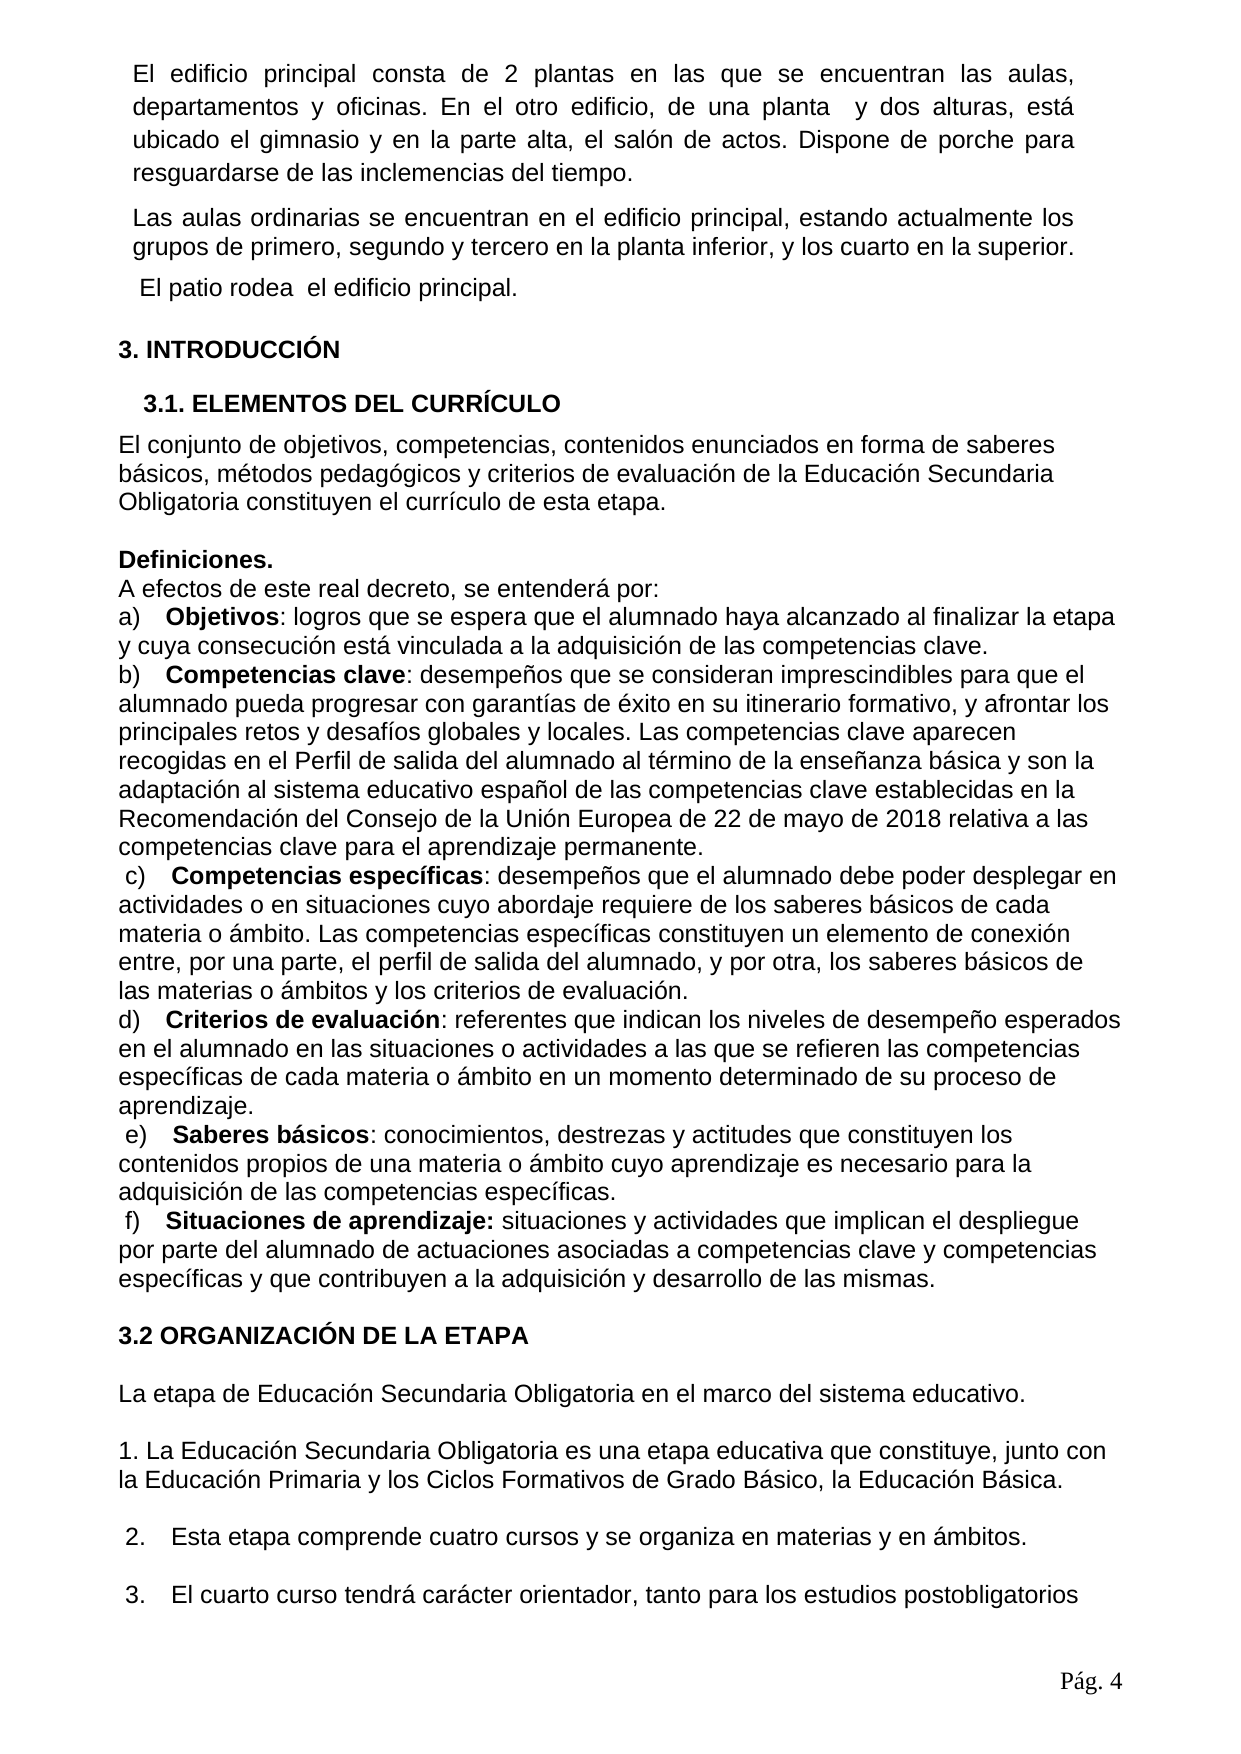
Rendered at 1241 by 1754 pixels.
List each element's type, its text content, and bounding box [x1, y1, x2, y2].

text 2. Esta etapa comprende cuatro cursos y se organiza en materias y en ámbitos. [118, 1522, 1122, 1551]
text El patio rodea el edificio principal. [132, 273, 1076, 302]
text 3. INTRODUCCIÓN [118, 335, 1122, 363]
text 3.2 ORGANIZACIÓN DE LA ETAPA [118, 1321, 1122, 1350]
text El conjunto de objetivos, competencias, contenidos enunciados en forma de saberes básicos, métodos pedagógicos y criterios de evaluación de la Educación Secundaria Obligatoria constituyen el currículo de esta etapa. [118, 430, 1122, 516]
text Definiciones. [118, 545, 1122, 573]
text e) Saberes básicos: conocimientos, destrezas y actitudes que constituyen los contenidos propios de una materia o ámbito cuyo aprendizaje es necesario para la adquisición de las competencias específicas. [118, 1120, 1122, 1206]
text c) Competencias específicas: desempeños que el alumnado debe poder desplegar en actividades o en situaciones cuyo abordaje requiere de los saberes básicos de cada materia o ámbito. Las competencias específicas constituyen un elemento de conexión entre, por una parte, el perfil de salida del alumnado, y por otra, los saberes básicos de las materias o ámbitos y los criterios de evaluación. [118, 861, 1122, 1005]
text f) Situaciones de aprendizaje: situaciones y actividades que implican el despliegue por parte del alumnado de actuaciones asociadas a competencias clave y competencias específicas y que contribuyen a la adquisición y desarrollo de las mismas. [118, 1206, 1122, 1292]
text 1. La Educación Secundaria Obligatoria es una etapa educativa que constituye, junto con la Educación Primaria y los Ciclos Formativos de Grado Básico, la Educación Básica. [118, 1436, 1122, 1493]
text a) Objetivos: logros que se espera que el alumnado haya alcanzado al finalizar la etapa y cuya consecución está vinculada a la adquisición de las competencias clave. [118, 602, 1122, 660]
text b) Competencias clave: desempeños que se consideran imprescindibles para que el alumnado pueda progresar con garantías de éxito en su itinerario formativo, y afrontar los principales retos y desafíos globales y locales. Las competencias clave aparecen recogidas en el Perfil de salida del alumnado al término de la enseñanza básica y son la adaptación al sistema educativo español de las competencias clave establecidas en la Recomendación del Consejo de la Unión Europea de 22 de mayo de 2018 relativa a las competencias clave para el aprendizaje permanente. [118, 660, 1122, 861]
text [118, 1580, 1122, 1608]
text El edificio principal consta de 2 plantas en las que se encuentran las aulas, departamentos y oficinas. En el otro edificio, de una planta y dos alturas, está ubicado el gimnasio y en la parte alta, el salón de actos. Dispone de porche para resguardarse de las inclemencias del tiempo. [132, 59, 1076, 187]
text A efectos de este real decreto, se entenderá por: [118, 573, 1122, 602]
text d) Criterios de evaluación: referentes que indican los niveles de desempeño esperados en el alumnado en las situaciones o actividades a las que se refieren las competencias específicas de cada materia o ámbito en un momento determinado de su proceso de aprendizaje. [118, 1005, 1122, 1120]
subtitle 3.1. ELEMENTOS DEL CURRÍCULO [118, 388, 1122, 417]
text La etapa de Educación Secundaria Obligatoria en el marco del sistema educativo. [118, 1378, 1122, 1407]
text Las aulas ordinarias se encuentran en el edificio principal, estando actualmente los grupos de primero, segundo y tercero en la planta inferior, y los cuarto en la superior. [132, 204, 1076, 260]
